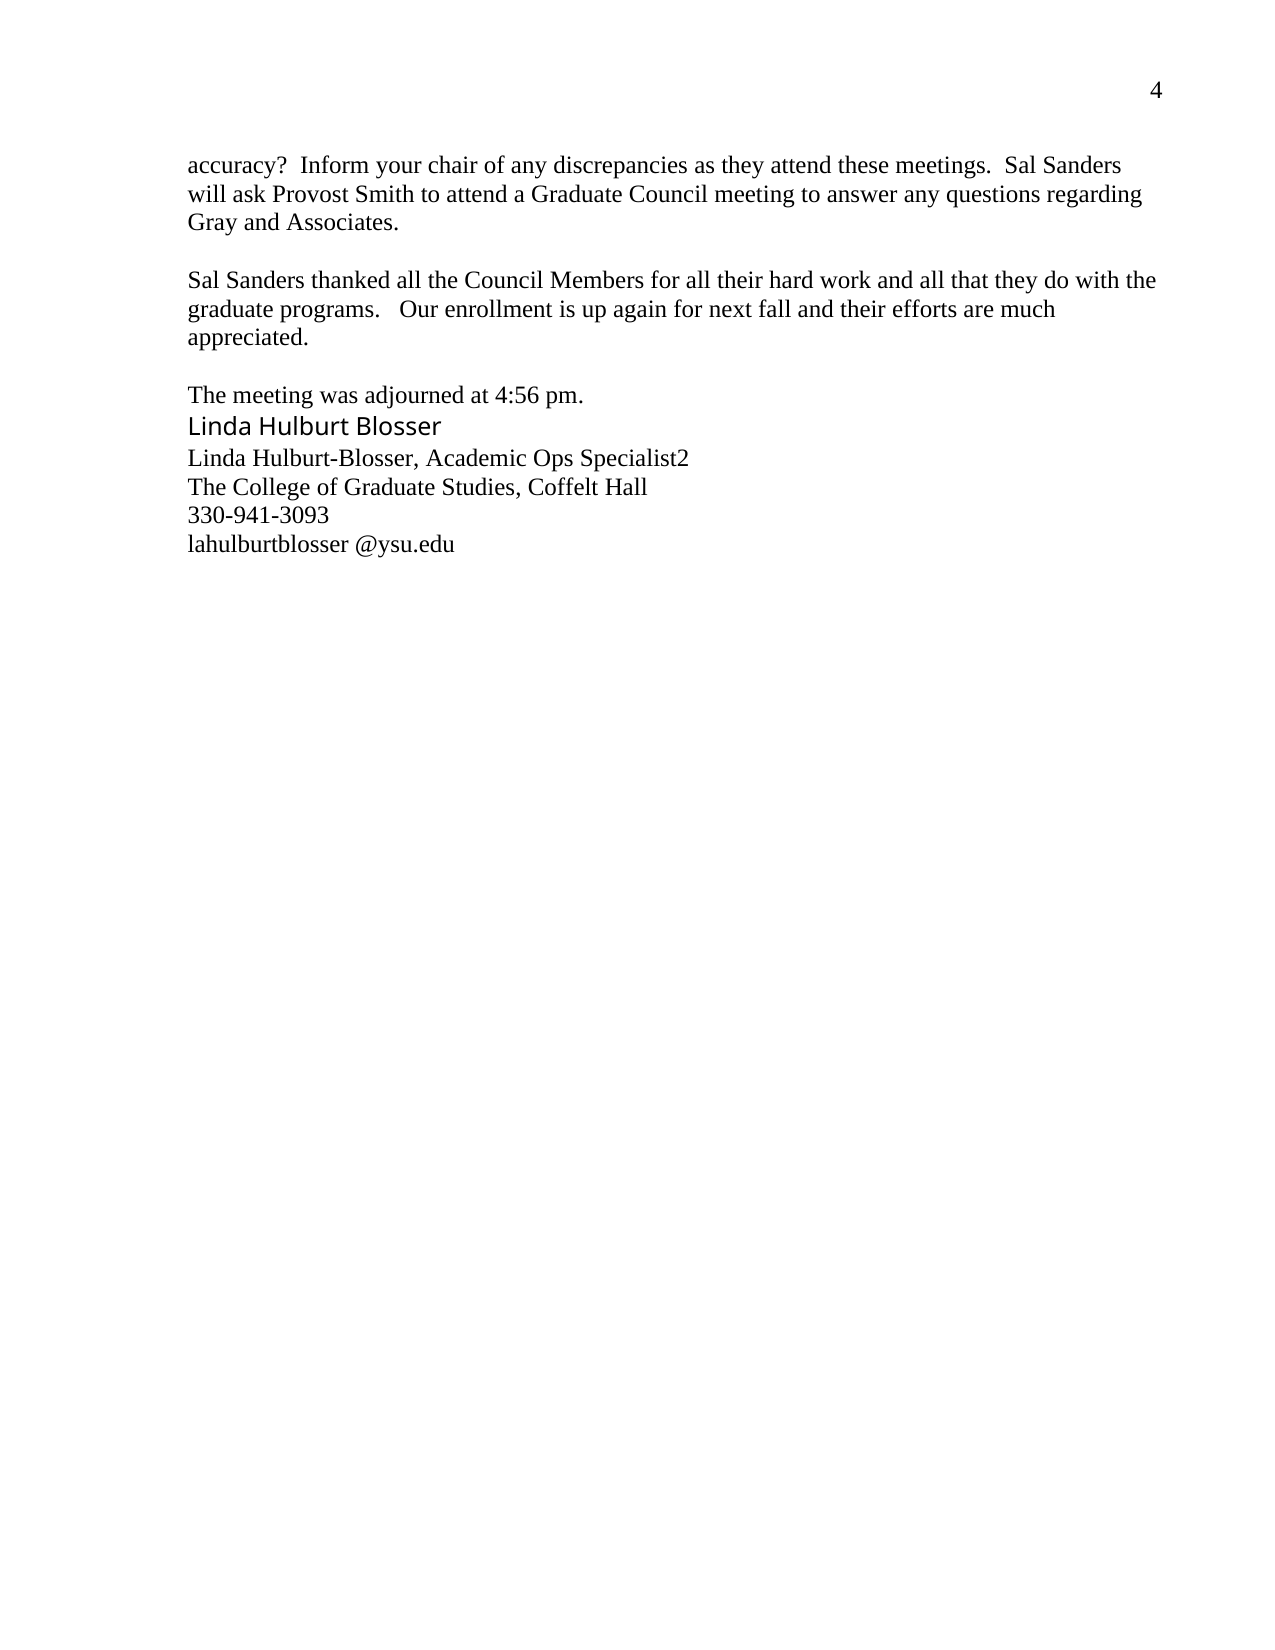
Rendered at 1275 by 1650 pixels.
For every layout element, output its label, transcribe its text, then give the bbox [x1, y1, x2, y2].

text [187, 150, 1162, 236]
text The meeting was adjourned at 4:56 pm. [187, 380, 1162, 409]
text The College of Graduate Studies, Coffelt Hall [112, 472, 1162, 500]
text Sal Sanders thanked all the Council Members for all their hard work and all that they do with the graduate programs. Our enrollment is up again for next fall and their efforts are much appreciated. [187, 265, 1162, 351]
text Linda Hulburt Blosser [112, 409, 1162, 443]
text 330-941-3093 [112, 500, 1162, 529]
text Linda Hulburt-Blosser, Academic Ops Specialist2 [112, 443, 1162, 472]
text lahulburtblosser @ysu.edu [112, 529, 1162, 558]
